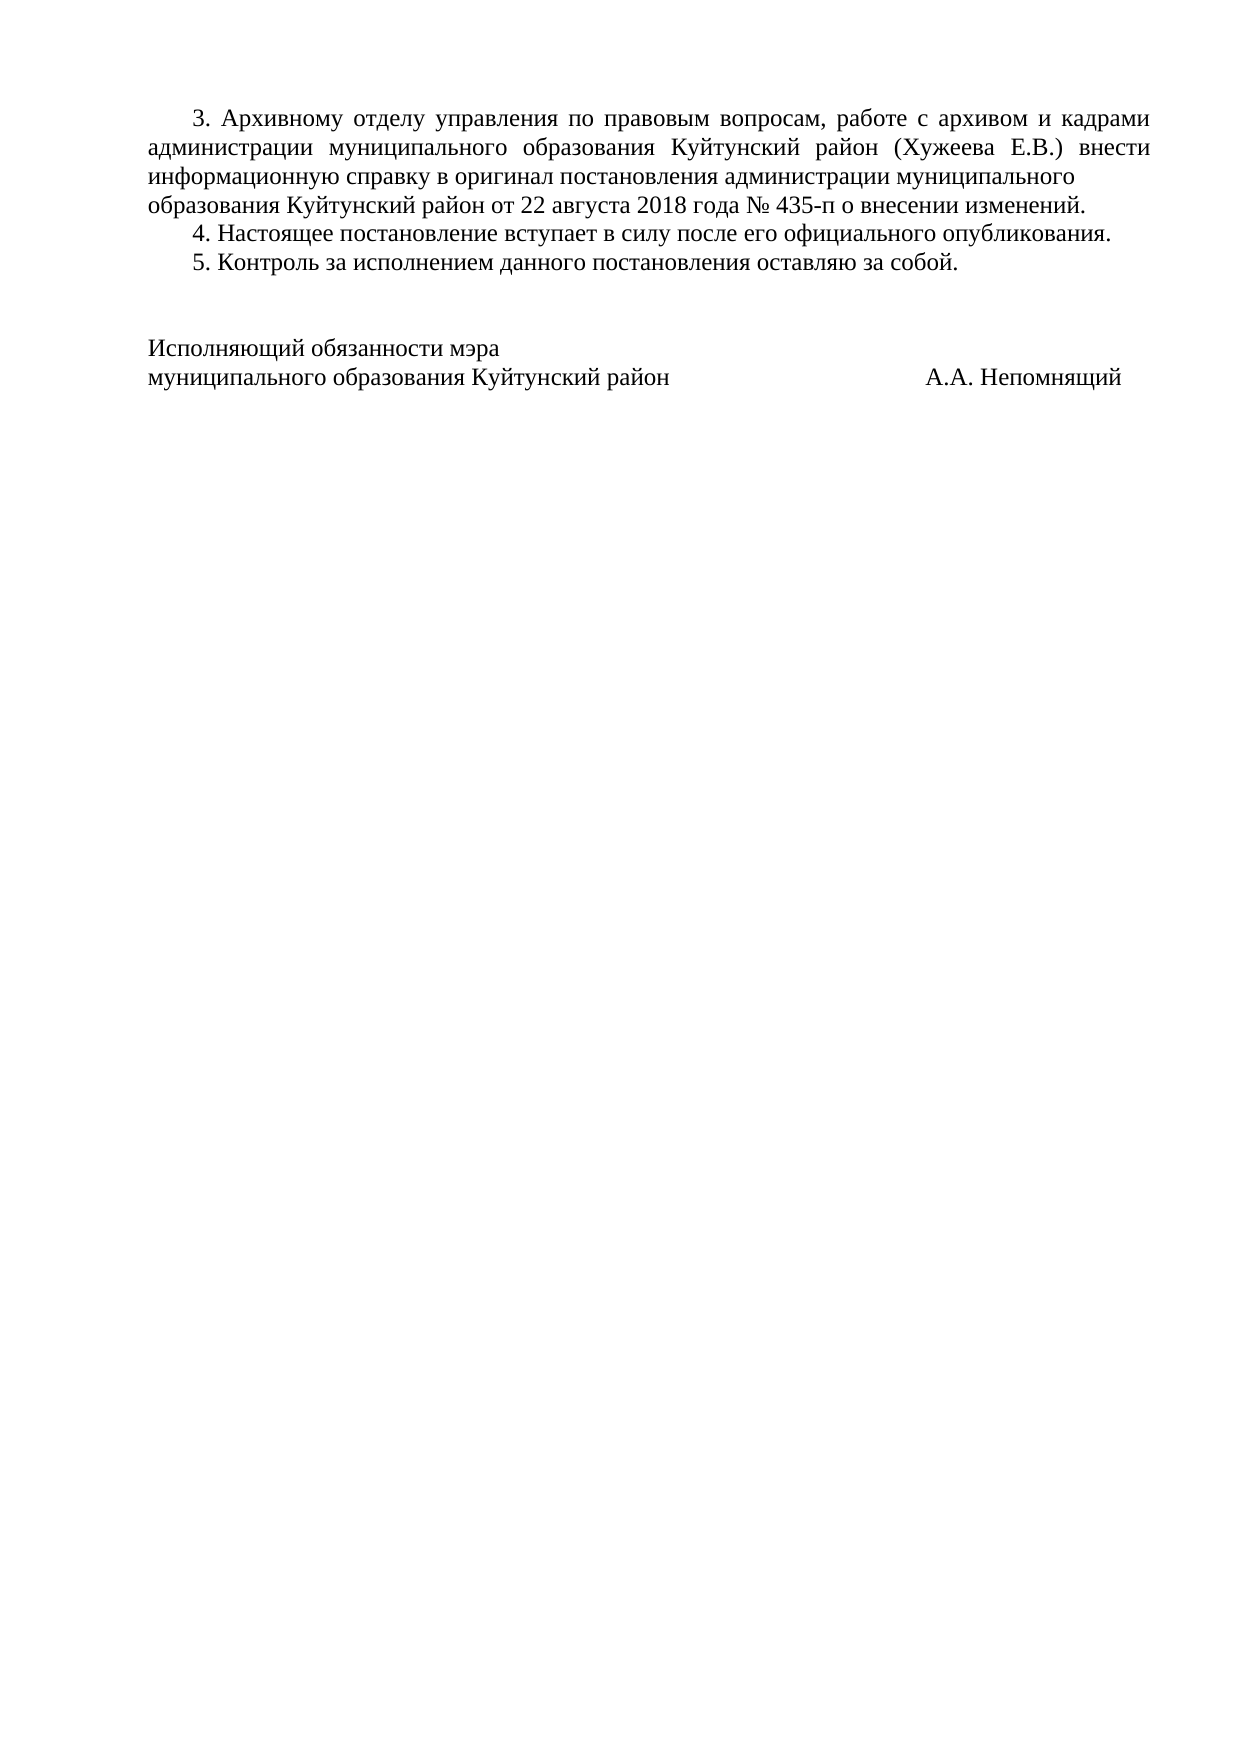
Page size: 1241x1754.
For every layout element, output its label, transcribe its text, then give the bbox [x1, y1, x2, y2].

list Исполняющий обязанности мэра [148, 333, 1152, 362]
text 4. Настоящее постановление вступает в силу после его официального опубликования. [148, 218, 1152, 247]
text 3. Архивному отделу управления по правовым вопросам, работе с архивом и кадрами администрации муниципального образования Куйтунский район (Хужеева Е.В.) внести информационную справку в оригинал постановления администрации муниципального [148, 103, 1152, 190]
list муниципального образования Куйтунский район А.А. Непомнящий [148, 362, 1152, 391]
text 5. Контроль за исполнением данного постановления оставляю за собой. [148, 247, 1152, 276]
text образования Куйтунский район от 22 августа 2018 года № 435-п о внесении изменений. [148, 190, 1152, 218]
